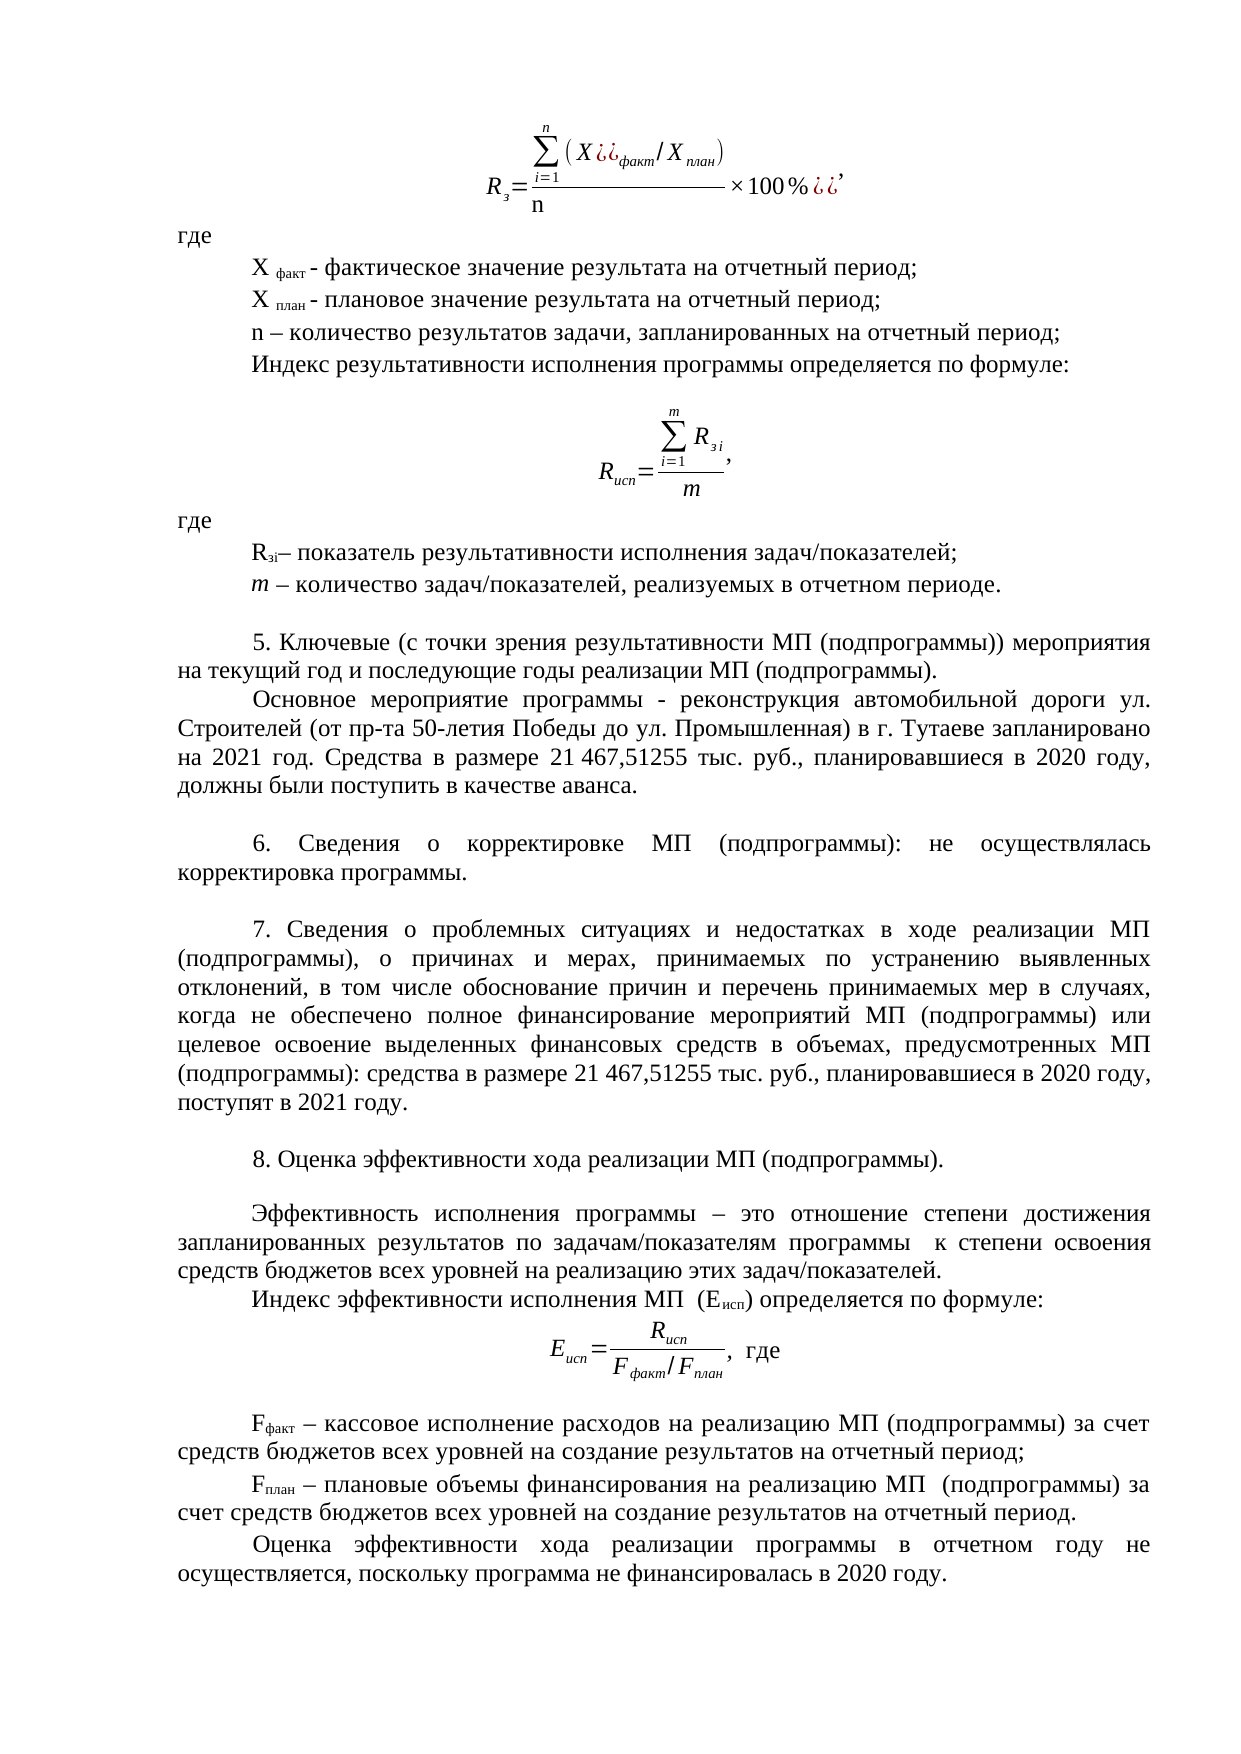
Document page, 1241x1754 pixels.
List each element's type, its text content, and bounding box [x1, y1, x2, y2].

text Fплан – плановые объемы финансирования на реализацию МП (подпрограммы) за счет средств бюджетов всех уровней на создание результатов на отчетный период. [177, 1469, 1152, 1526]
text Х факт - фактическое значение результата на отчетный период; [251, 252, 1152, 281]
text Эффективность исполнения программы – это отношение степени достижения запланированных результатов по задачам/показателям программы к степени освоения средств бюджетов всех уровней на реализацию этих задач/показателей. [177, 1198, 1152, 1284]
text – количество задач/показателей, реализуемых в отчетном периоде. [177, 569, 1152, 598]
text Индекс результативности исполнения программы определяется по формуле: [177, 349, 1152, 378]
text 8. Оценка эффективности хода реализации МП (подпрограммы). [177, 1144, 1152, 1173]
text 5. Ключевые (с точки зрения результативности МП (подпрограммы)) мероприятия на текущий год и последующие годы реализации МП (подпрограммы). [177, 627, 1152, 684]
text где [177, 220, 1152, 249]
text Оценка эффективности хода реализации программы в отчетном году не осуществляется, поскольку программа не финансировалась в 2020 году. [177, 1529, 1152, 1587]
text , [177, 403, 1152, 501]
text Основное мероприятие программы - реконструкция автомобильной дороги ул. Строителей (от пр-та 50-летия Победы до ул. Промышленная) в г. Тутаеве запланировано на 2021 год. Средства в размере 21 467,51255 тыс. руб., планировавшиеся в 2020 году, должны были поступить в качестве аванса. [177, 742, 1152, 799]
text Индекс эффективности исполнения МП (Еисп) определяется по формуле: [177, 1284, 1152, 1313]
text Х план - плановое значение результата на отчетный период; [177, 284, 1152, 313]
text , [177, 118, 1152, 217]
text Fфакт – кассовое исполнение расходов на реализацию МП (подпрограммы) за счет средств бюджетов всех уровней на создание результатов на отчетный период; [177, 1408, 1152, 1465]
text 7. Сведения о проблемных ситуациях и недостатках в ходе реализации МП (подпрограммы), о причинах и мерах, принимаемых по устранению выявленных отклонений, в том числе обоснование причин и перечень принимаемых мер в случаях, когда не обеспечено полное финансирование мероприятий МП (подпрограммы) или целевое освоение выделенных финансовых средств в объемах, предусмотренных МП (подпрограммы): средства в размере 21 467,51255 тыс. руб., планировавшиеся в 2020 году, поступят в 2021 году. [177, 914, 1152, 1115]
text n – количество результатов задачи, запланированных на отчетный период; [177, 317, 1152, 346]
text Rзi– показатель результативности исполнения задач/показателей; [177, 537, 1152, 566]
text , где [177, 1316, 1152, 1383]
text 6. Сведения о корректировке МП (подпрограммы): не осуществлялась корректировка программы. [177, 828, 1152, 885]
text где [177, 505, 1152, 533]
